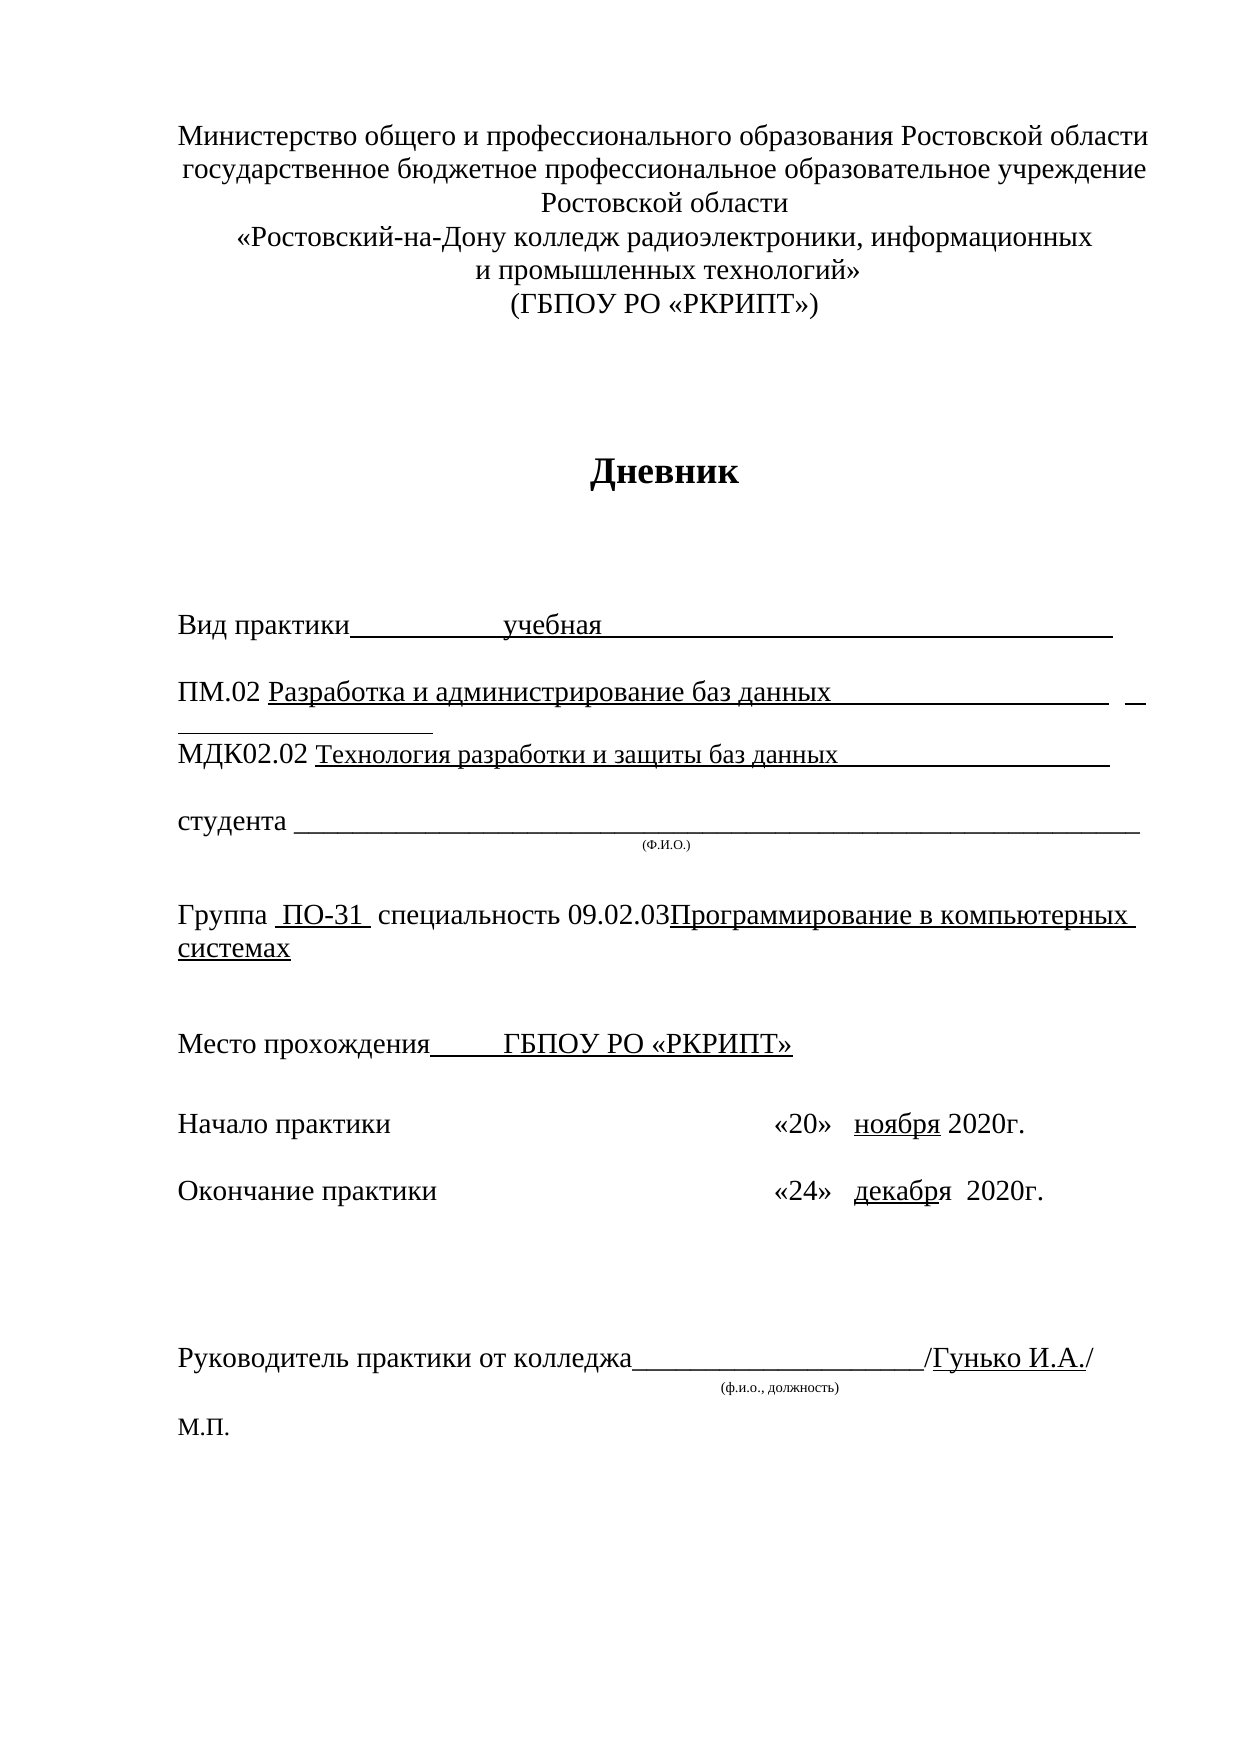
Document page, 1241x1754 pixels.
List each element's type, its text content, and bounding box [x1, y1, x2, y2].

text Дневник [177, 449, 1152, 492]
text Министерство общего и профессионального образования Ростовской области [177, 118, 1152, 152]
text МДК02.02 Технология разработки и защиты баз данных п [177, 736, 1152, 770]
text государственное бюджетное профессиональное образовательное учреждение Ростовской области [177, 152, 1152, 219]
text «Ростовский-на-Дону колледж радиоэлектроники, информационных [177, 219, 1152, 252]
text Окончание практики «24» декабря 2020г. [177, 1173, 1152, 1206]
text (ГБПОУ РО «РКРИПТ») [177, 286, 1152, 319]
text (ф.и.о., должность) [177, 1379, 1152, 1408]
text Место прохождения ГБПОУ РО «РКРИПТ» [177, 1026, 1152, 1060]
text и промышленных технологий» [177, 252, 1152, 286]
text Группа ПО-31 специальность 09.02.03Программирование в компьютерных системах [177, 897, 1152, 964]
text ПМ.02 Разработка и администрирование баз данных п [177, 674, 1152, 707]
text М.П. [177, 1412, 1152, 1441]
text (Ф.И.О.) [177, 837, 1152, 863]
text Руководитель практики от колледжа____________________/Гунько И.А./ [177, 1341, 1152, 1374]
text Начало практики «20» ноября 2020г. [177, 1106, 1152, 1139]
text студента __________________________________________________________ [177, 803, 1152, 837]
text Вид практики учебная 5 [177, 607, 1152, 640]
